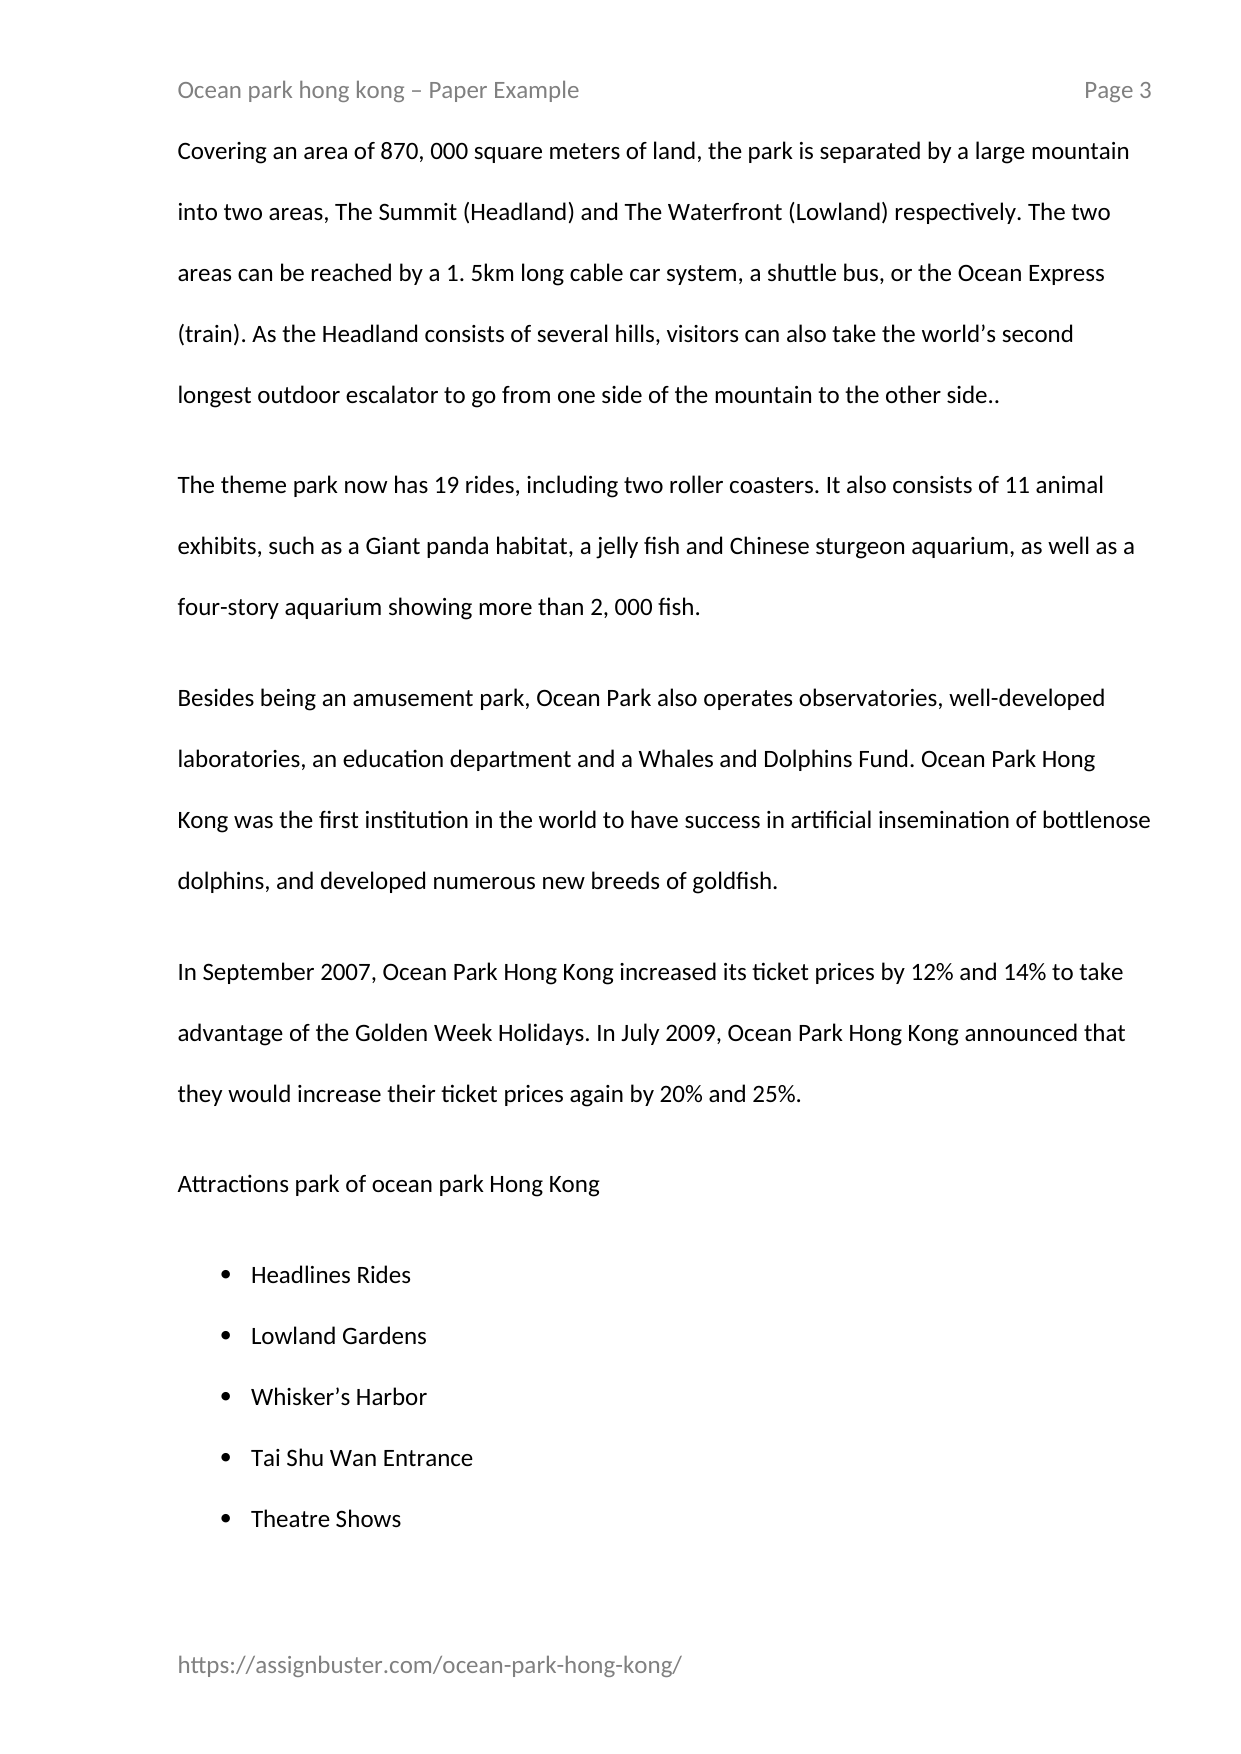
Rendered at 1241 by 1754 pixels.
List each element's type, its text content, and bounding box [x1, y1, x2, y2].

list Tai Shu Wan Entrance [221, 1442, 1152, 1472]
text Covering an area of 870, 000 square meters of land, the park is separated by a large mountain into two areas, The Summit (Headland) and The Waterfront (Lowland) respectively. The two areas can be reached by a 1. 5km long cable car system, a shuttle bus, or the Ocean Express (train). As the Headland consists of several hills, visitors can also take the world’s second longest outdoor escalator to go from one side of the mountain to the other side.. [177, 135, 1152, 409]
list Lowland Gardens [221, 1320, 1152, 1350]
text Besides being an amusement park, Ocean Park also operates observatories, well-developed laboratories, an education department and a Whales and Dolphins Fund. Ocean Park Hong Kong was the first institution in the world to have success in artificial insemination of bottlenose dolphins, and developed numerous new breeds of goldfish. [177, 682, 1152, 896]
list Headlines Rides [221, 1259, 1152, 1289]
list Whisker’s Harbor [221, 1381, 1152, 1411]
text In September 2007, Ocean Park Hong Kong increased its ticket prices by 12% and 14% to take advantage of the Golden Week Holidays. In July 2009, Ocean Park Hong Kong announced that they would increase their ticket prices again by 20% and 25%. [177, 956, 1152, 1108]
list Theatre Shows [221, 1503, 1152, 1533]
text The theme park now has 19 rides, including two roller coasters. It also consists of 11 animal exhibits, such as a Giant panda habitat, a jelly fish and Chinese sturgeon aquarium, as well as a four-story aquarium showing more than 2, 000 fish. [177, 469, 1152, 622]
text Attractions park of ocean park Hong Kong [177, 1168, 1152, 1199]
